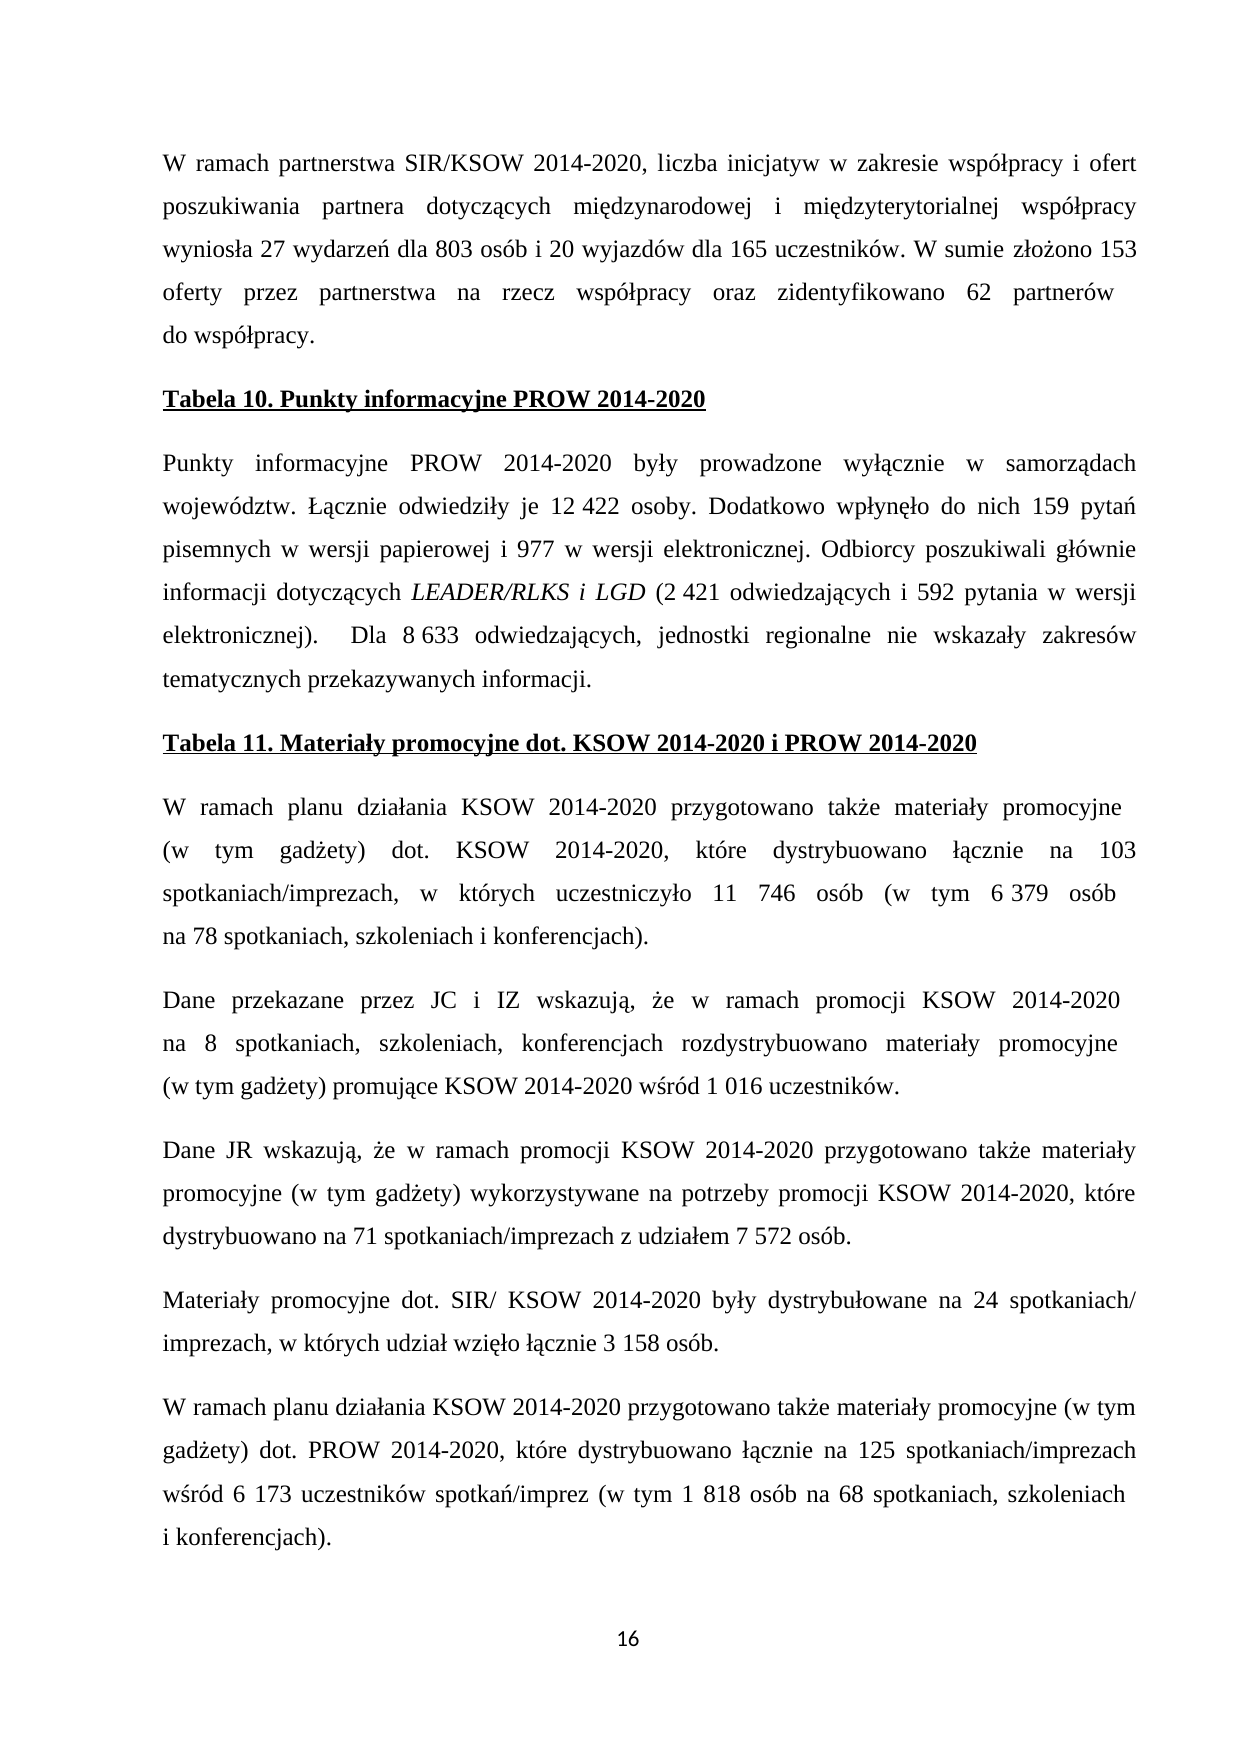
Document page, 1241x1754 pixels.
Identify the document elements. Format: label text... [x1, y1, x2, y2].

text Tabela 11. Materiały promocyjne dot. KSOW 2014-2020 i PROW 2014-2020 [162, 728, 1137, 756]
text W ramach planu działania KSOW 2014-2020 przygotowano także materiały promocyjne (w tym gadżety) dot. KSOW 2014-2020, które dystrybuowano łącznie na 103 spotkaniach/imprezach, w których uczestniczyło 11 746 osób (w tym 6 379 osób na 78 spotkaniach, szkoleniach i konferencjach). [162, 792, 1137, 950]
text Materiały promocyjne dot. SIR/ KSOW 2014-2020 były dystrybułowane na 24 spotkaniach/ imprezach, w których udział wzięło łącznie 3 158 osób. [162, 1285, 1137, 1357]
text Dane JR wskazują, że w ramach promocji KSOW 2014-2020 przygotowano także materiały promocyjne (w tym gadżety) wykorzystywane na potrzeby promocji KSOW 2014-2020, które dystrybuowano na 71 spotkaniach/imprezach z udziałem 7 572 osób. [162, 1135, 1137, 1250]
text Tabela 10. Punkty informacyjne PROW 2014-2020 [162, 384, 1137, 413]
text Punkty informacyjne PROW 2014-2020 były prowadzone wyłącznie w samorządach województw. Łącznie odwiedziły je 12 422 osoby. Dodatkowo wpłynęło do nich 159 pytań pisemnych w wersji papierowej i 977 w wersji elektronicznej. Odbiorcy poszukiwali głównie informacji dotyczących LEADER/RLKS i LGD (2 421 odwiedzających i 592 pytania w wersji elektronicznej). Dla 8 633 odwiedzających, jednostki regionalne nie wskazały zakresów tematycznych przekazywanych informacji. [162, 448, 1137, 692]
text W ramach partnerstwa SIR/KSOW 2014-2020, liczba inicjatyw w zakresie współpracy i ofert poszukiwania partnera dotyczących międzynarodowej i międzyterytorialnej współpracy wyniosła 27 wydarzeń dla 803 osób i 20 wyjazdów dla 165 uczestników. W sumie złożono 153 oferty przez partnerstwa na rzecz współpracy oraz zidentyfikowano 62 partnerów do współpracy. [162, 148, 1137, 349]
text Dane przekazane przez JC i IZ wskazują, że w ramach promocji KSOW 2014-2020 na 8 spotkaniach, szkoleniach, konferencjach rozdystrybuowano materiały promocyjne (w tym gadżety) promujące KSOW 2014-2020 wśród 1 016 uczestników. [162, 985, 1137, 1100]
text W ramach planu działania KSOW 2014-2020 przygotowano także materiały promocyjne (w tym gadżety) dot. PROW 2014-2020, które dystrybuowano łącznie na 125 spotkaniach/imprezach wśród 6 173 uczestników spotkań/imprez (w tym 1 818 osób na 68 spotkaniach, szkoleniach i konferencjach). [162, 1392, 1137, 1551]
